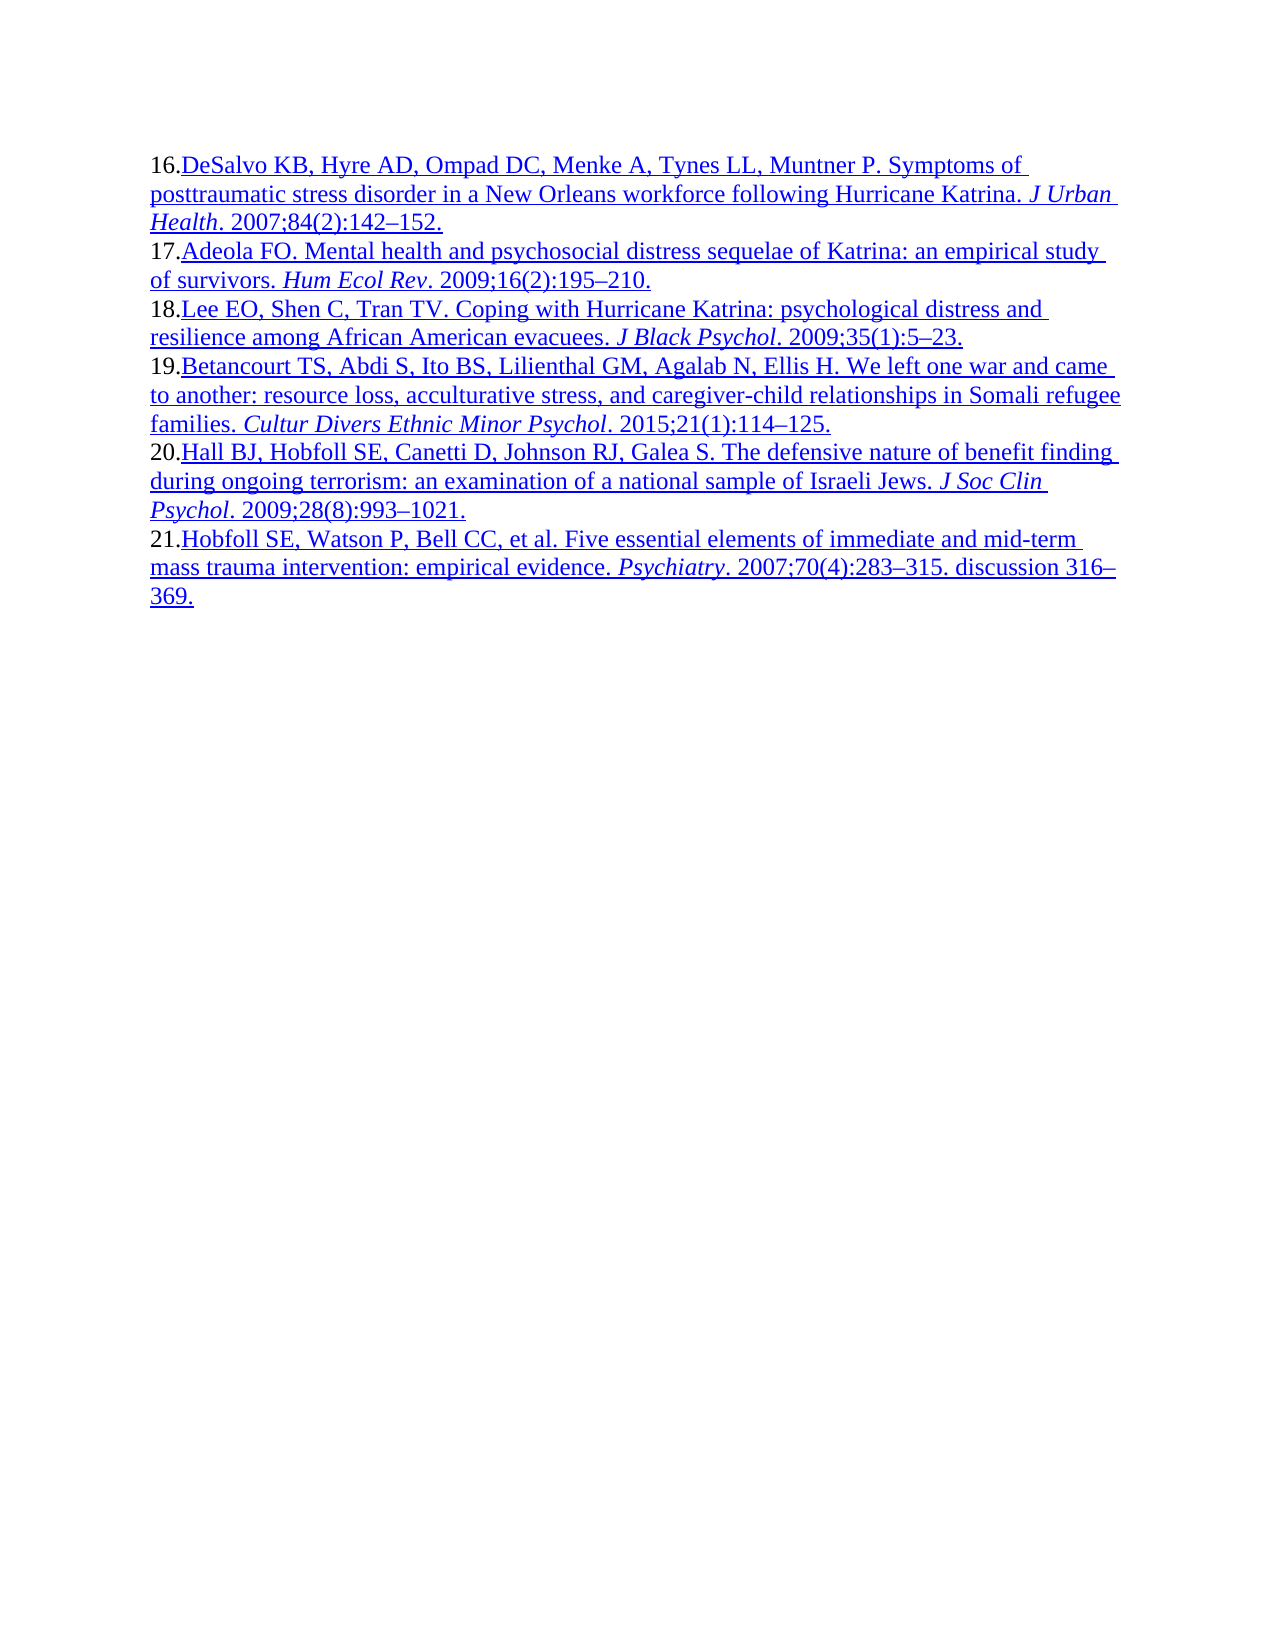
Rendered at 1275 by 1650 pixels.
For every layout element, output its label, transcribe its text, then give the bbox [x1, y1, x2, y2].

text 16.DeSalvo KB, Hyre AD, Ompad DC, Menke A, Tynes LL, Muntner P. Symptoms of posttraumatic stress disorder in a New Orleans workforce following Hurricane Katrina. J Urban Health. 2007;84(2):142–152. [150, 150, 1125, 236]
text 17.Adeola FO. Mental health and psychosocial distress sequelae of Katrina: an empirical study of survivors. Hum Ecol Rev. 2009;16(2):195–210. [150, 236, 1125, 294]
text 18.Lee EO, Shen C, Tran TV. Coping with Hurricane Katrina: psychological distress and resilience among African American evacuees. J Black Psychol. 2009;35(1):5–23. [150, 294, 1125, 351]
text 20.Hall BJ, Hobfoll SE, Canetti D, Johnson RJ, Galea S. The defensive nature of benefit finding during ongoing terrorism: an examination of a national sample of Israeli Jews. J Soc Clin Psychol. 2009;28(8):993–1021. [150, 437, 1125, 524]
text 19.Betancourt TS, Abdi S, Ito BS, Lilienthal GM, Agalab N, Ellis H. We left one war and came to another: resource loss, acculturative stress, and caregiver-child relationships in Somali refugee families. Cultur Divers Ethnic Minor Psychol. 2015;21(1):114–125. [150, 351, 1125, 437]
text 21.Hobfoll SE, Watson P, Bell CC, et al. Five essential elements of immediate and mid-term mass trauma intervention: empirical evidence. Psychiatry. 2007;70(4):283–315. discussion 316–369. [150, 524, 1125, 610]
